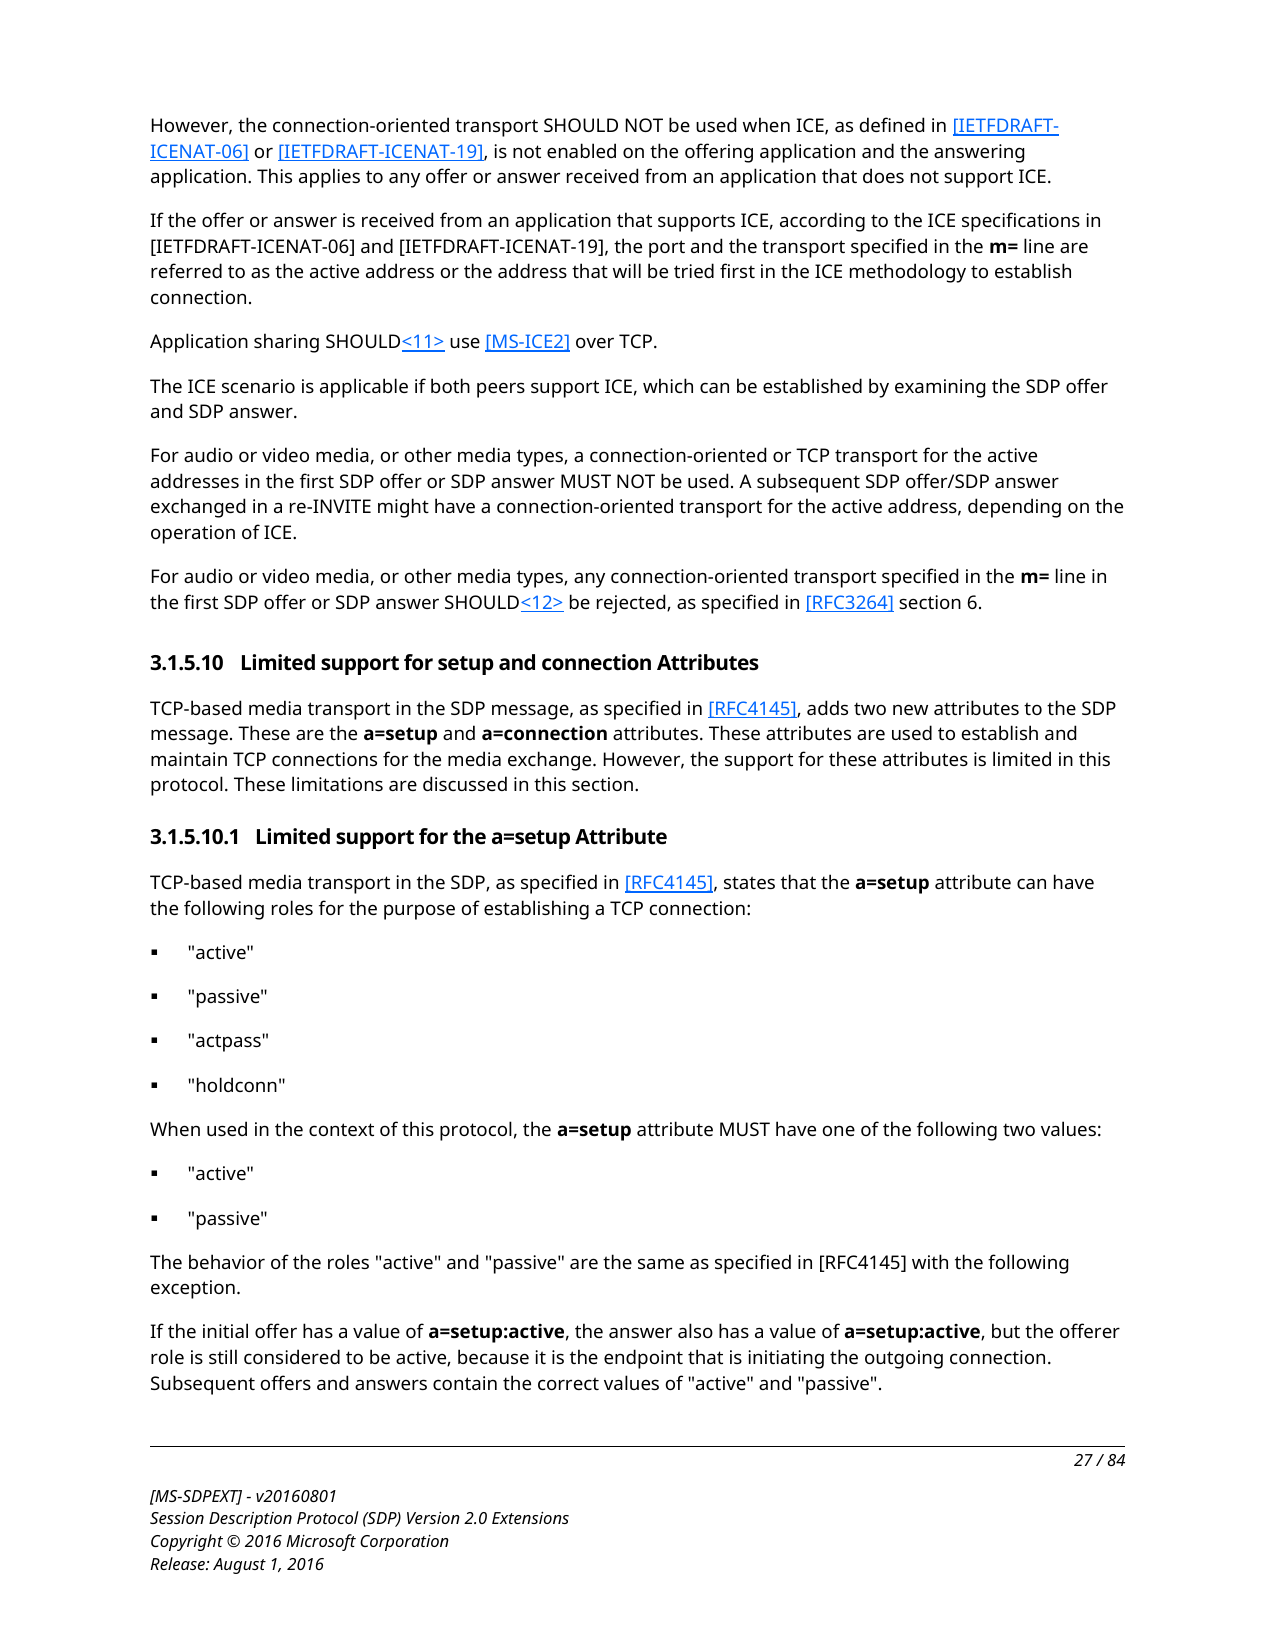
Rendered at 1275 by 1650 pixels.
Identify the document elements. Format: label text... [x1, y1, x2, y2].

text TCP-based media transport in the SDP, as specified in [RFC4145], states that the a=setup attribute can have the following roles for the purpose of establishing a TCP connection: [150, 869, 1125, 920]
text However, the connection-oriented transport SHOULD NOT be used when ICE, as defined in [IETFDRAFT-ICENAT-06] or [IETFDRAFT-ICENAT-19], is not enabled on the offering application and the answering application. This applies to any offer or answer received from an application that does not support ICE. [150, 112, 1125, 189]
list "actpass" [150, 1028, 1125, 1053]
text For audio or video media, or other media types, any connection-oriented transport specified in the m= line in the first SDP offer or SDP answer SHOULD<12> be rejected, as specified in [RFC3264] section 6. [150, 563, 1125, 614]
text If the initial offer has a value of a=setup:active, the answer also has a value of a=setup:active, but the offerer role is still considered to be active, because it is the endpoint that is initiating the outgoing connection. Subsequent offers and answers contain the correct values of "active" and "passive". [150, 1319, 1125, 1395]
text The behavior of the roles "active" and "passive" are the same as specified in [RFC4145] with the following exception. [150, 1249, 1125, 1300]
text Application sharing SHOULD<11> use [MS-ICE2] over TCP. [150, 329, 1125, 354]
text When used in the context of this protocol, the a=setup attribute MUST have one of the following two values: [150, 1116, 1125, 1142]
subtitle Limited support for setup and connection Attributes [150, 648, 1125, 676]
text If the offer or answer is received from an application that supports ICE, according to the ICE specifications in [IETFDRAFT-ICENAT-06] and [IETFDRAFT-ICENAT-19], the port and the transport specified in the m= line are referred to as the active address or the address that will be tried first in the ICE methodology to establish connection. [150, 208, 1125, 310]
list "passive" [150, 983, 1125, 1009]
list "passive" [150, 1205, 1125, 1230]
text For audio or video media, or other media types, a connection-oriented or TCP transport for the active addresses in the first SDP offer or SDP answer MUST NOT be used. A subsequent SDP offer/SDP answer exchanged in a re-INVITE might have a connection-oriented transport for the active address, depending on the operation of ICE. [150, 443, 1125, 545]
list "active" [150, 939, 1125, 965]
list "active" [150, 1161, 1125, 1186]
subtitle Limited support for the a=setup Attribute [150, 822, 1125, 851]
text The ICE scenario is applicable if both peers support ICE, which can be established by examining the SDP offer and SDP answer. [150, 373, 1125, 424]
text TCP-based media transport in the SDP message, as specified in [RFC4145], adds two new attributes to the SDP message. These are the a=setup and a=connection attributes. These attributes are used to establish and maintain TCP connections for the media exchange. However, the support for these attributes is limited in this protocol. These limitations are discussed in this section. [150, 695, 1125, 797]
list "holdconn" [150, 1072, 1125, 1097]
